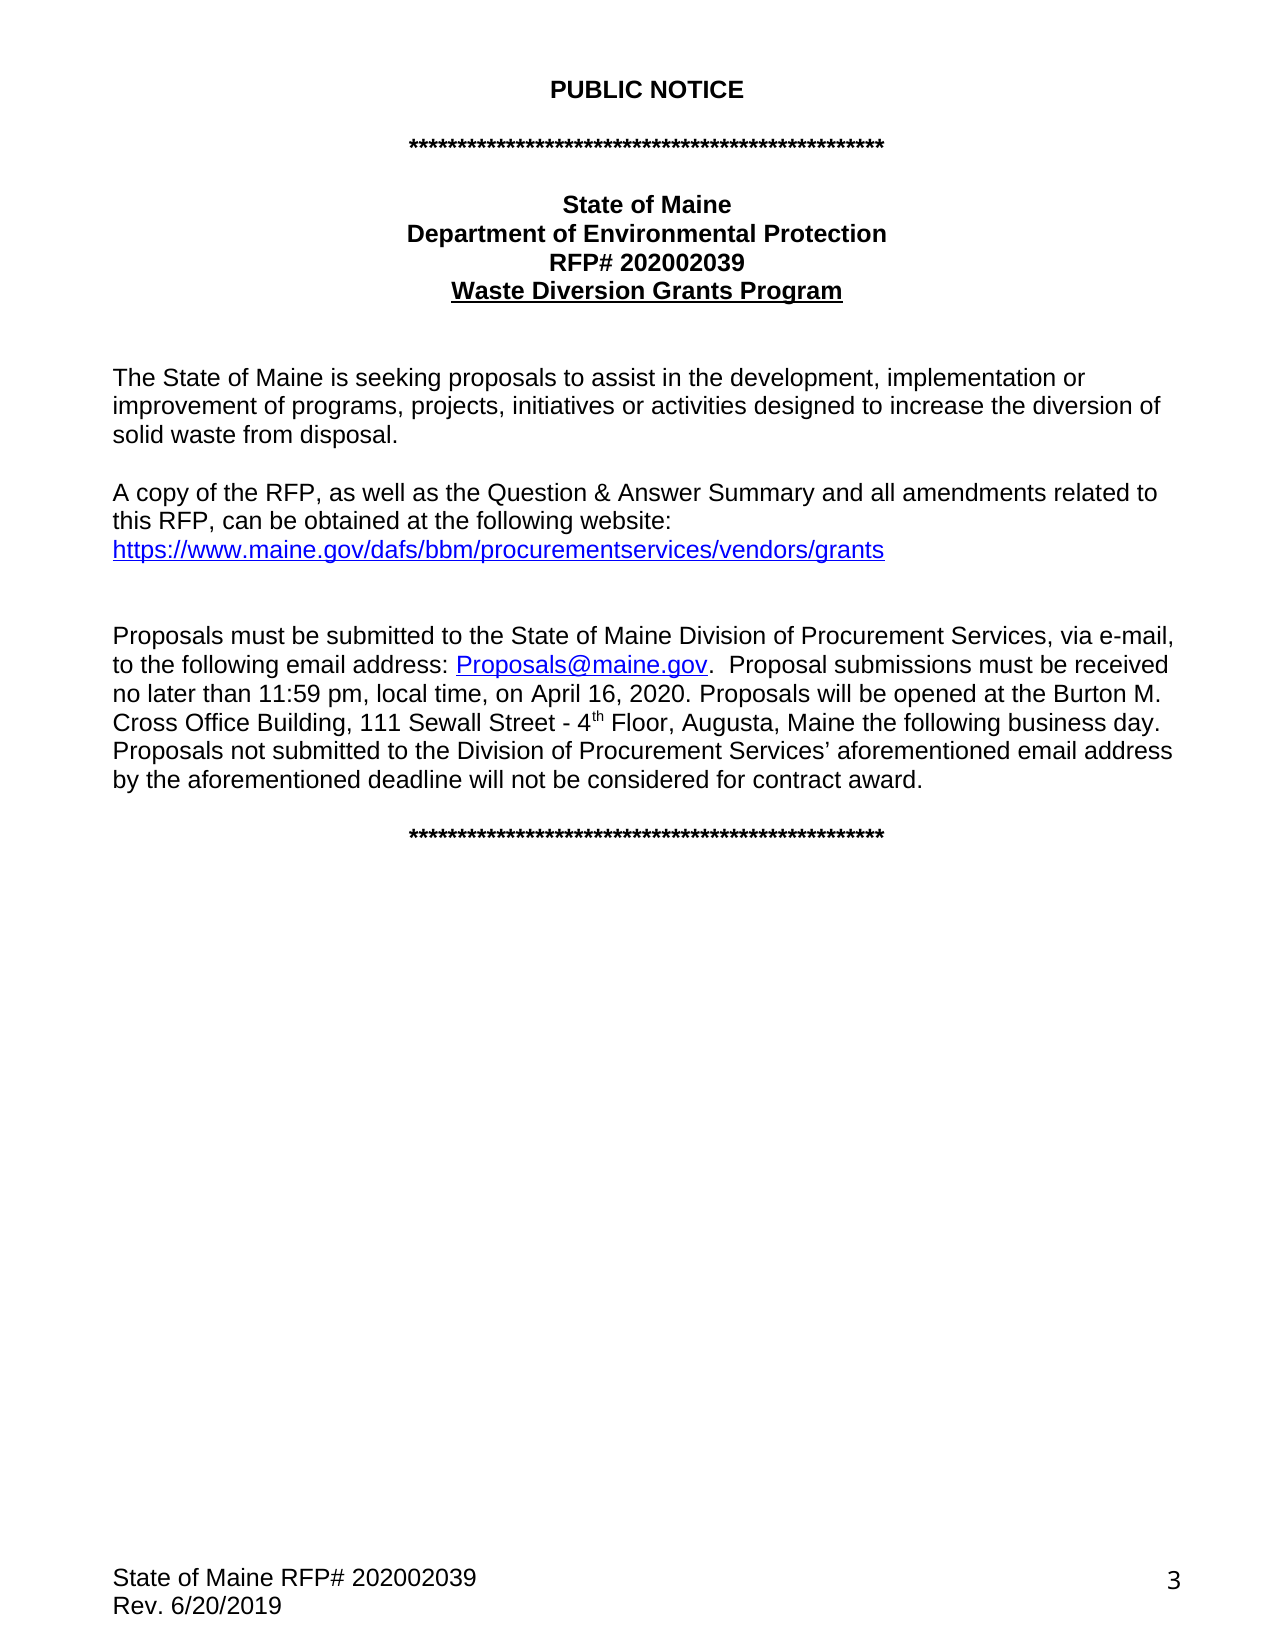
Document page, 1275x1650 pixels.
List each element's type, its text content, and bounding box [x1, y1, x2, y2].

text RFP# 202002039 [112, 247, 1181, 276]
text ************************************************* [112, 823, 1181, 851]
text A copy of the RFP, as well as the Question & Answer Summary and all amendments related to this RFP, can be obtained at the following website: https://www.maine.gov/dafs/bbm/procurementservices/vendors/grants [112, 477, 1181, 564]
text The State of Maine is seeking proposals to assist in the development, implementation or improvement of programs, projects, initiatives or activities designed to increase the diversion of solid waste from disposal. [112, 362, 1181, 449]
text Department of Environmental Protection [112, 219, 1181, 247]
text State of Maine [112, 190, 1181, 219]
text ************************************************* [112, 132, 1181, 161]
text Proposals must be submitted to the State of Maine Division of Procurement Services, via e-mail, to the following email address: Proposals@maine.gov. Proposal submissions must be received no later than 11:59 pm, local time, on April 16, 2020. Proposals will be opened at the Burton M. Cross Office Building, 111 Sewall Street - 4th Floor, Augusta, Maine the following business day. Proposals not submitted to the Division of Procurement Services’ aforementioned email address by the aforementioned deadline will not be considered for contract award. [112, 621, 1181, 794]
subtitle PUBLIC NOTICE [112, 75, 1181, 104]
text Waste Diversion Grants Program [112, 276, 1181, 305]
